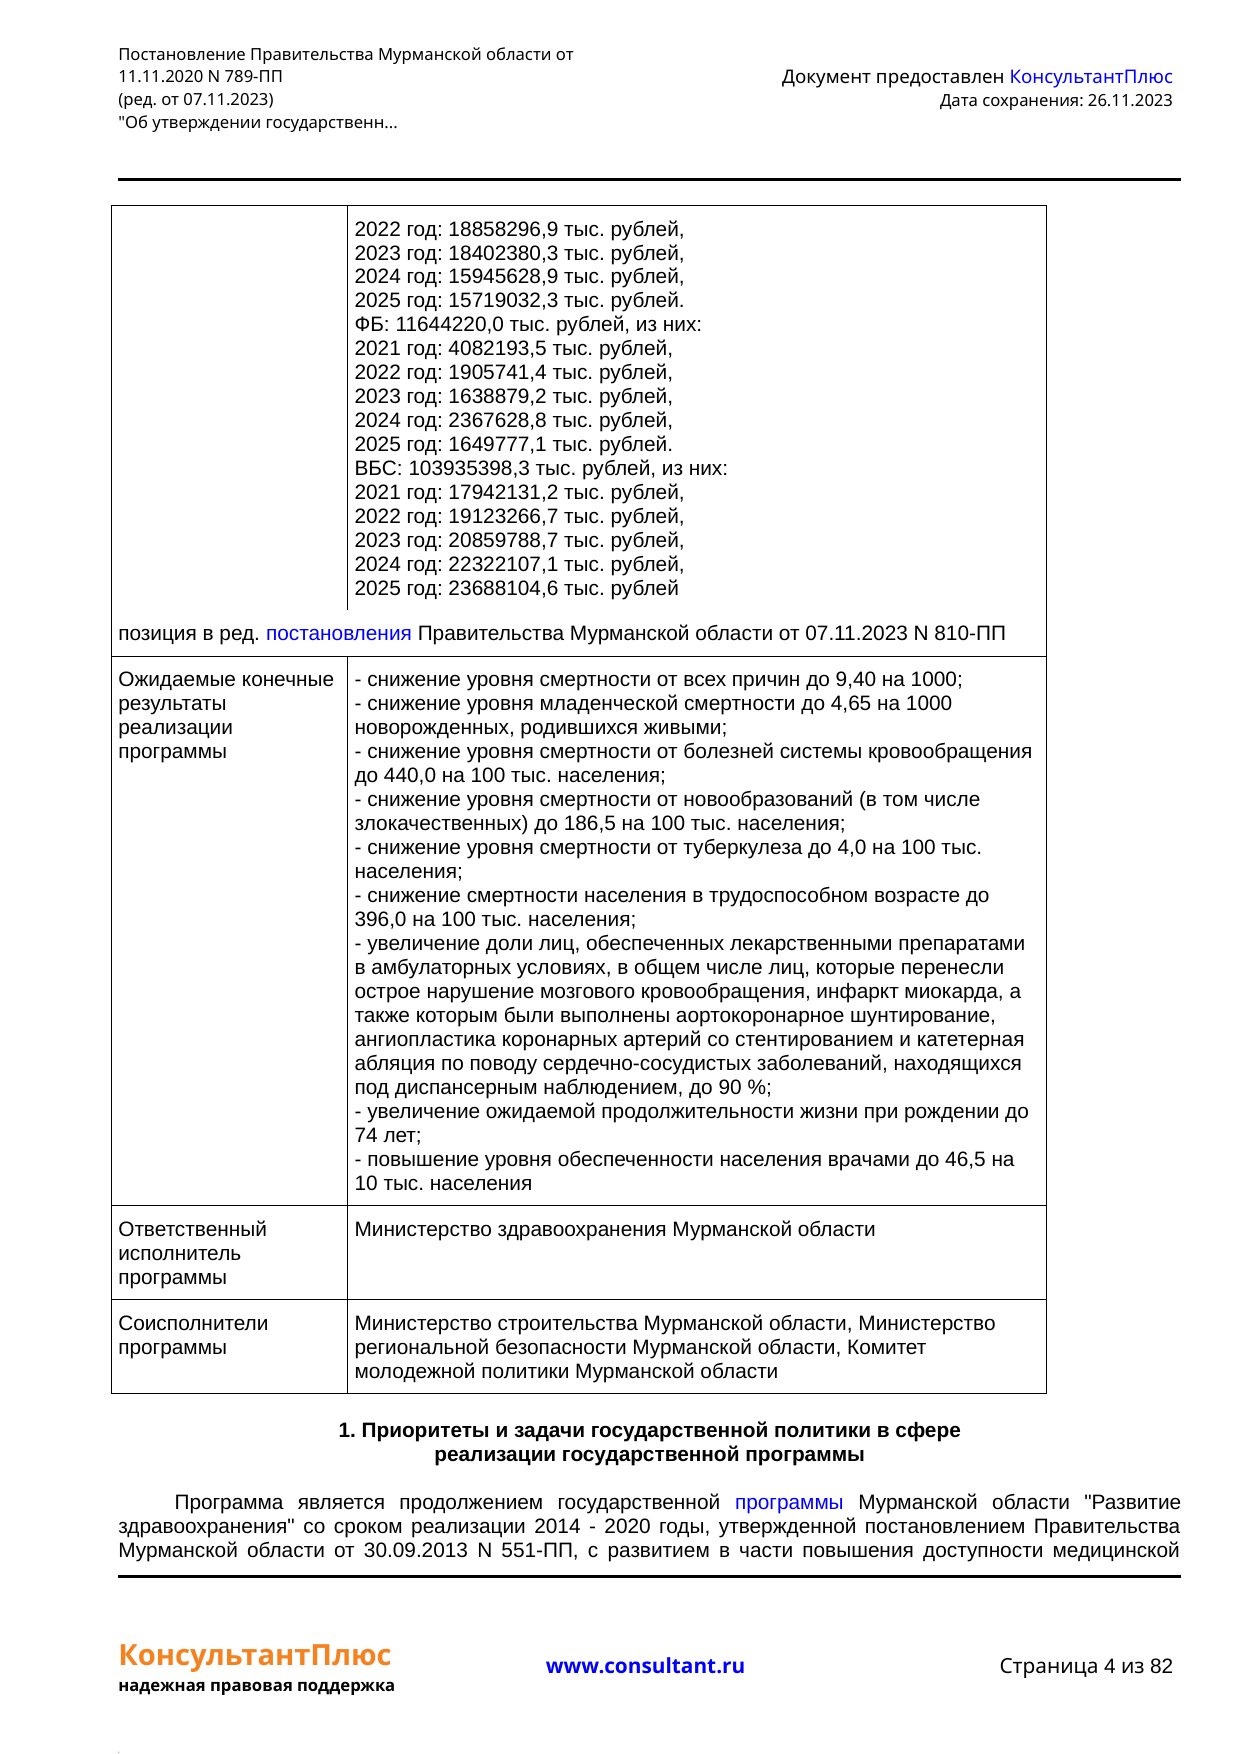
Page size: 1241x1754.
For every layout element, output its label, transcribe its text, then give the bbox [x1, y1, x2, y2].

table_cell Ожидаемые конечные результаты реализации программы [112, 657, 347, 1205]
table_cell Ответственный исполнитель программы [112, 1206, 347, 1299]
table_cell позиция в ред. постановления Правительства Мурманской области от 07.11.2023 N 810-ПП [112, 610, 1046, 656]
table_cell - снижение уровня смертности от всех причин до 9,40 на 1000; - снижение уровня младенческой смертности до 4,65 на 1000 новорожденных, родившихся живыми; - снижение уровня смертности от болезней системы кровообращения до 440,0 на 100 тыс. населения; - снижение уровня смертности от новообразований (в том числе злокачественных) до 186,5 на 100 тыс. населения; - снижение уровня смертности от туберкулеза до 4,0 на 100 тыс. населения; - снижение смертности населения в трудоспособном возрасте до 396,0 на 100 тыс. населения; - увеличение доли лиц, обеспеченных лекарственными препаратами в амбулаторных условиях, в общем числе лиц, которые перенесли острое нарушение мозгового кровообращения, инфаркт миокарда, а также которым были выполнены аортокоронарное шунтирование, ангиопластика коронарных артерий со стентированием и катетерная абляция по поводу сердечно-сосудистых заболеваний, находящихся под диспансерным наблюдением, до 90 %; - увеличение ожидаемой продолжительности жизни при рождении до 74 лет; - повышение уровня обеспеченности населения врачами до 46,5 на 10 тыс. населения [348, 657, 1046, 1205]
table_cell Министерство строительства Мурманской области, Министерство региональной безопасности Мурманской области, Комитет молодежной политики Мурманской области [348, 1300, 1046, 1393]
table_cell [348, 206, 1046, 610]
title 1. Приоритеты и задачи государственной политики в сфере [118, 1418, 1181, 1442]
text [118, 1490, 1181, 1562]
table_cell Соисполнители программы [112, 1300, 347, 1393]
title реализации государственной программы [118, 1442, 1181, 1466]
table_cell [112, 206, 347, 610]
table_cell Министерство здравоохранения Мурманской области [348, 1206, 1046, 1299]
